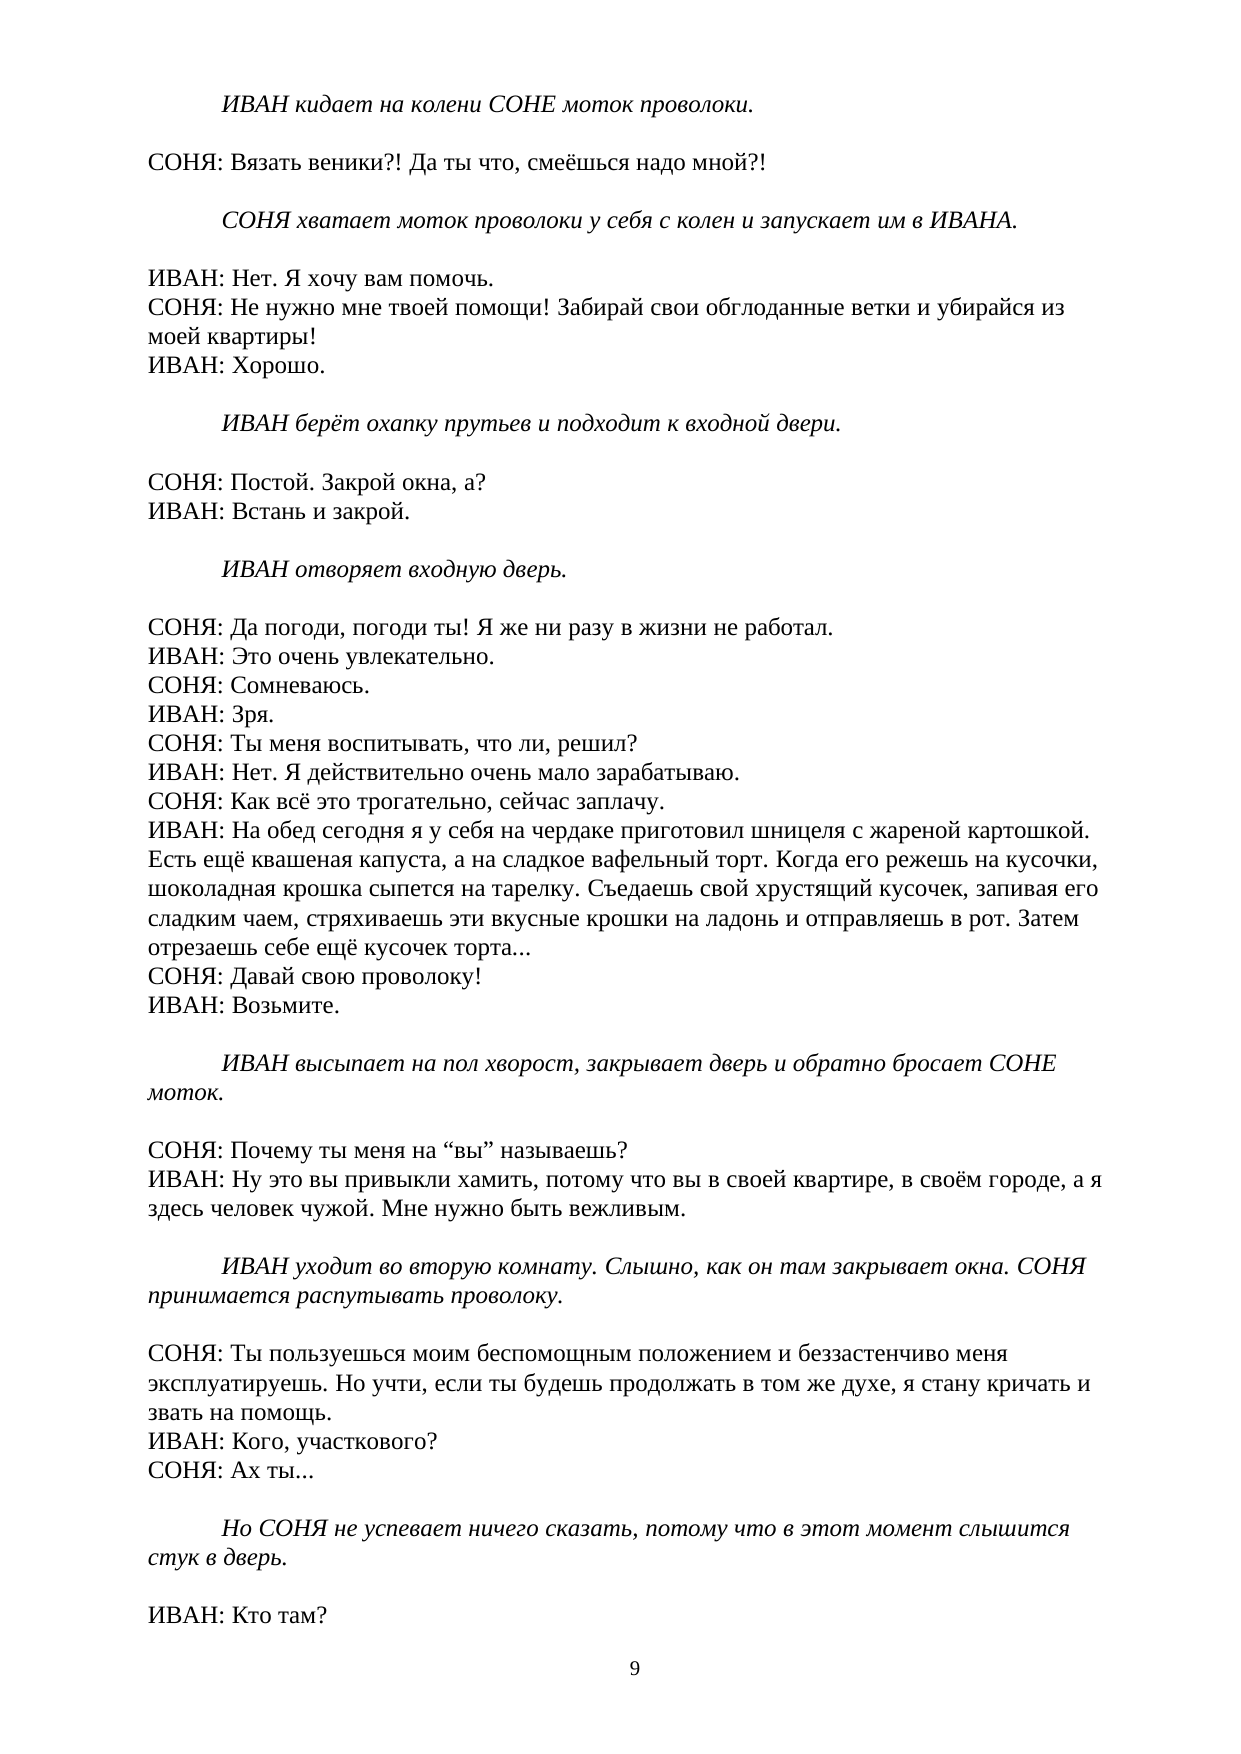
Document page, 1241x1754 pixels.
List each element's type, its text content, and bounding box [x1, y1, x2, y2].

text ИВАН: Нет. Я хочу вам помочь. [148, 263, 1122, 292]
text СОНЯ: Давай свою проволоку! [148, 961, 1122, 989]
text Но СОНЯ не успевает ничего сказать, потому что в этот момент слышится стук в дверь. [148, 1513, 1122, 1571]
text СОНЯ: Ах ты... [148, 1454, 1122, 1484]
text СОНЯ хватает моток проволоки у себя с колен и запускает им в ИВАНА. [148, 205, 1122, 234]
text СОНЯ: Не нужно мне твоей помощи! Забирай свои обглоданные ветки и убирайся из моей квартиры! [148, 292, 1122, 350]
text СОНЯ: Как всё это трогательно, сейчас заплачу. [148, 786, 1122, 815]
text ИВАН отворяет входную дверь. [148, 554, 1122, 583]
text ИВАН: Это очень увлекательно. [148, 641, 1122, 670]
text СОНЯ: Постой. Закрой окна, а? [148, 466, 1122, 496]
text СОНЯ: Ты пользуешься моим беспомощным положением и беззастенчиво меня эксплуатируешь. Но учти, если ты будешь продолжать в том же духе, я стану кричать и звать на помощь. [148, 1338, 1122, 1426]
text ИВАН: Хорошо. [148, 350, 1122, 379]
text ИВАН берёт охапку прутьев и подходит к входной двери. [148, 408, 1122, 437]
text ИВАН: Возьмите. [148, 989, 1122, 1019]
text СОНЯ: Сомневаюсь. [148, 670, 1122, 699]
text СОНЯ: Ты меня воспитывать, что ли, решил? [148, 728, 1122, 757]
text СОНЯ: Да погоди, погоди ты! Я же ни разу в жизни не работал. [148, 612, 1122, 641]
text ИВАН высыпает на пол хворост, закрывает дверь и обратно бросает СОНЕ моток. [148, 1048, 1122, 1106]
text СОНЯ: Вязать веники?! Да ты что, смеёшься надо мной?! [148, 147, 1122, 176]
text ИВАН: Кого, участкового? [148, 1426, 1122, 1454]
text ИВАН: Зря. [148, 699, 1122, 728]
text ИВАН: Кто там? [148, 1600, 1122, 1629]
text ИВАН уходит во вторую комнату. Слышно, как он там закрывает окна. СОНЯ принимается распутывать проволоку. [148, 1251, 1122, 1309]
text ИВАН: На обед сегодня я у себя на чердаке приготовил шницеля с жареной картошкой. Есть ещё квашеная капуста, а на сладкое вафельный торт. Когда его режешь на кусочки, шоколадная крошка сыпется на тарелку. Съедаешь свой хрустящий кусочек, запивая его сладким чаем, стряхиваешь эти вкусные крошки на ладонь и отправляешь в рот. Затем отрезаешь себе ещё кусочек торта... [148, 815, 1122, 961]
text ИВАН: Нет. Я действительно очень мало зарабатываю. [148, 757, 1122, 786]
text ИВАН кидает на колени СОНЕ моток проволоки. [148, 89, 1122, 118]
text ИВАН: Ну это вы привыкли хамить, потому что вы в своей квартире, в своём городе, а я здесь человек чужой. Мне нужно быть вежливым. [148, 1164, 1122, 1222]
text СОНЯ: Почему ты меня на “вы” называешь? [148, 1135, 1122, 1164]
text ИВАН: Встань и закрой. [148, 496, 1122, 524]
